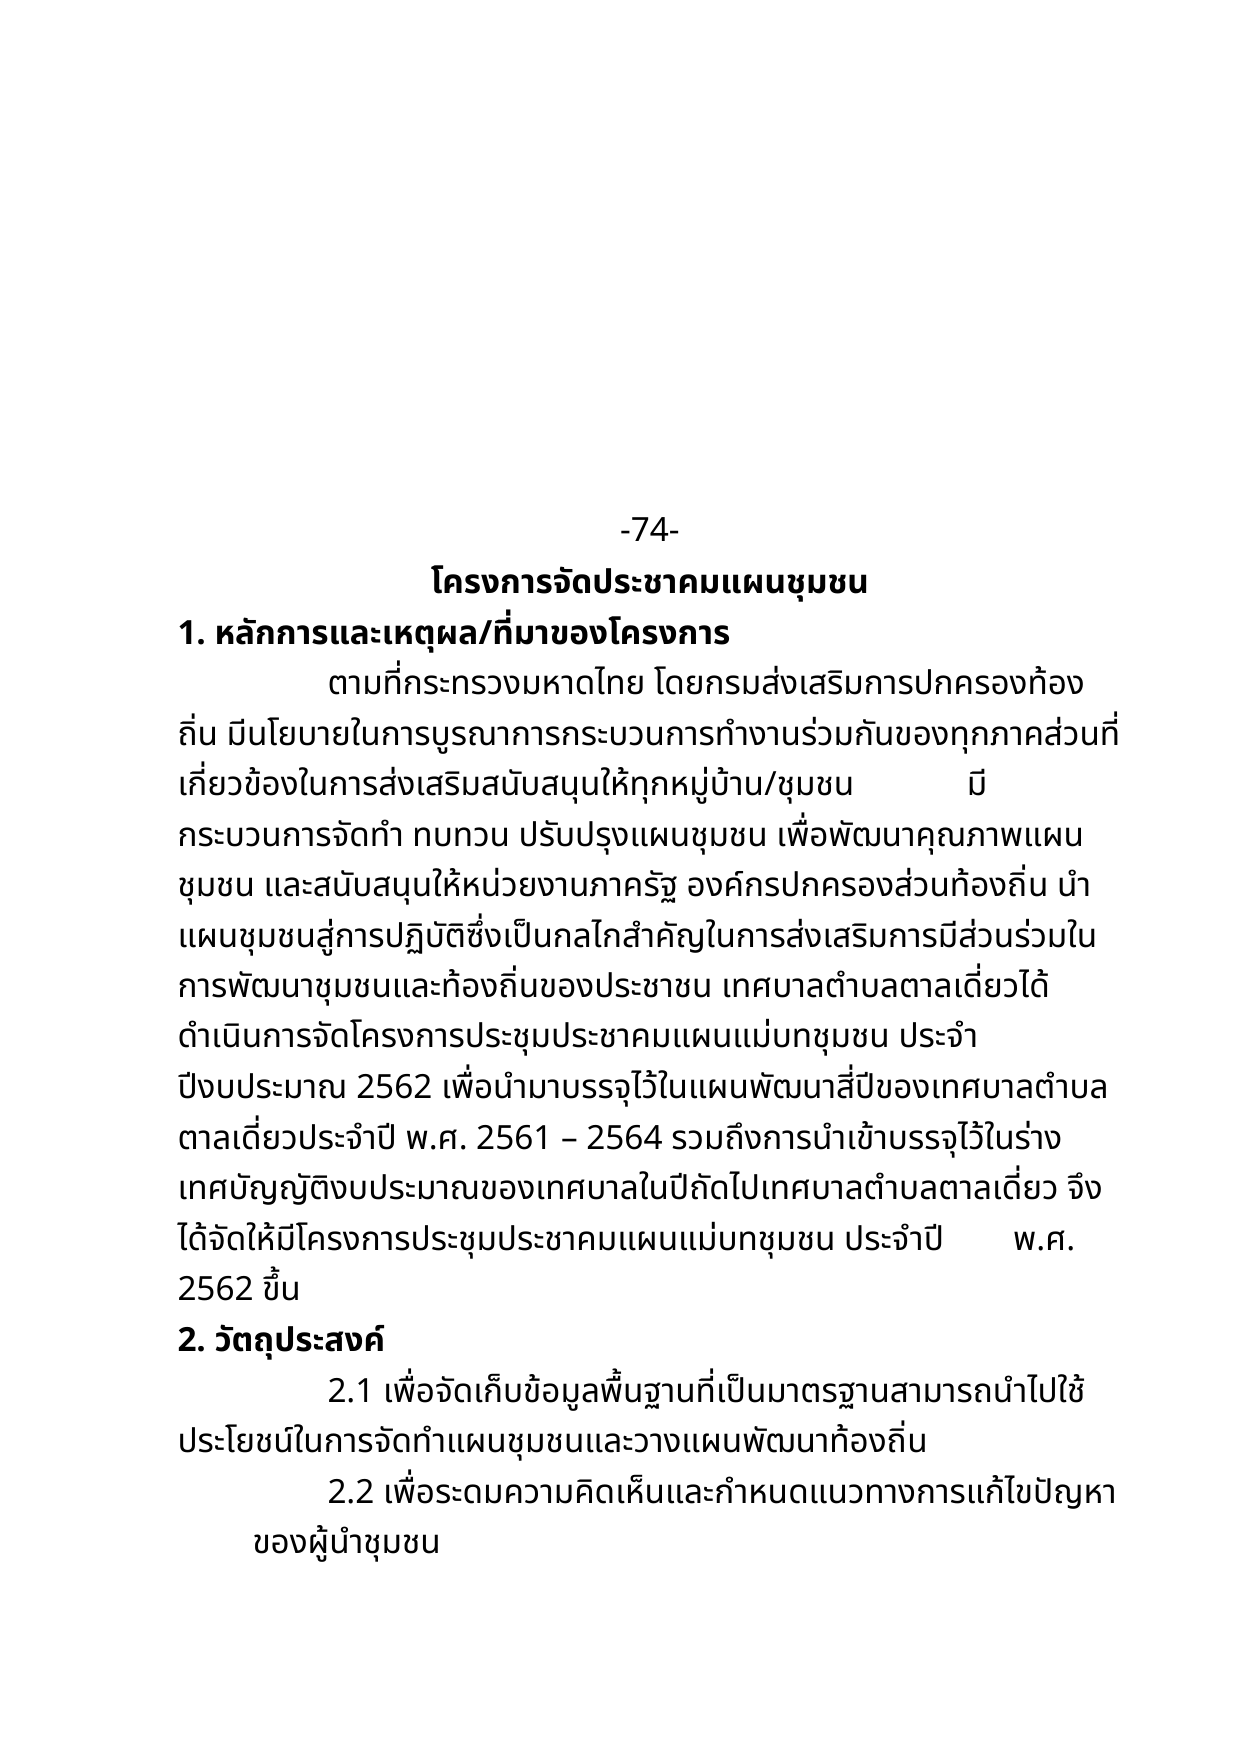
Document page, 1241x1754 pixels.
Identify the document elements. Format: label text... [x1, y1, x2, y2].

text 1. หลักการและเหตุผล/ที่มาของโครงการ [177, 609, 1122, 659]
text ตามที่กระทรวงมหาดไทย โดยกรมส่งเสริมการปกครองท้องถิ่น มีนโยบายในการบูรณาการกระบวนการทำงานร่วมกันของทุกภาคส่วนที่เกี่ยวข้องในการส่งเสริมสนับสนุนให้ทุกหมู่บ้าน/ชุมชน มีกระบวนการจัดทำ ทบทวน ปรับปรุงแผนชุมชน เพื่อพัฒนาคุณภาพแผนชุมชน และสนับสนุนให้หน่วยงานภาครัฐ องค์กรปกครองส่วนท้องถิ่น นำแผนชุมชนสู่การปฏิบัติซึ่งเป็นกลไกสำคัญในการส่งเสริมการมีส่วนร่วมในการพัฒนาชุมชนและท้องถิ่นของประชาชน เทศบาลตำบลตาลเดี่ยวได้ดำเนินการจัดโครงการประชุมประชาคมแผนแม่บทชุมชน ประจำปีงบประมาณ 2562 เพื่อนำมาบรรจุไว้ในแผนพัฒนาสี่ปีของเทศบาลตำบลตาลเดี่ยวประจำปี พ.ศ. 2561 – 2564 รวมถึงการนำเข้าบรรจุไว้ในร่างเทศบัญญัติงบประมาณของเทศบาลในปีถัดไปเทศบาลตำบลตาลเดี่ยว จึงได้จัดให้มีโครงการประชุมประชาคมแผนแม่บทชุมชน ประจำปี พ.ศ. 2562 ขึ้น [177, 659, 1122, 1316]
text -74- [177, 506, 1122, 552]
text 2.1 เพื่อจัดเก็บข้อมูลพื้นฐานที่เป็นมาตรฐานสามารถนำไปใช้ประโยชน์ในการจัดทำแผนชุมชนและวางแผนพัฒนาท้องถิ่น [177, 1366, 1122, 1467]
text 2.2 เพื่อระดมความคิดเห็นและกำหนดแนวทางการแก้ไขปัญหาของผู้นำชุมชน [252, 1467, 1122, 1568]
text 2. วัตถุประสงค์ [177, 1316, 1122, 1366]
text โครงการจัดประชาคมแผนชุมชน [177, 558, 1122, 609]
